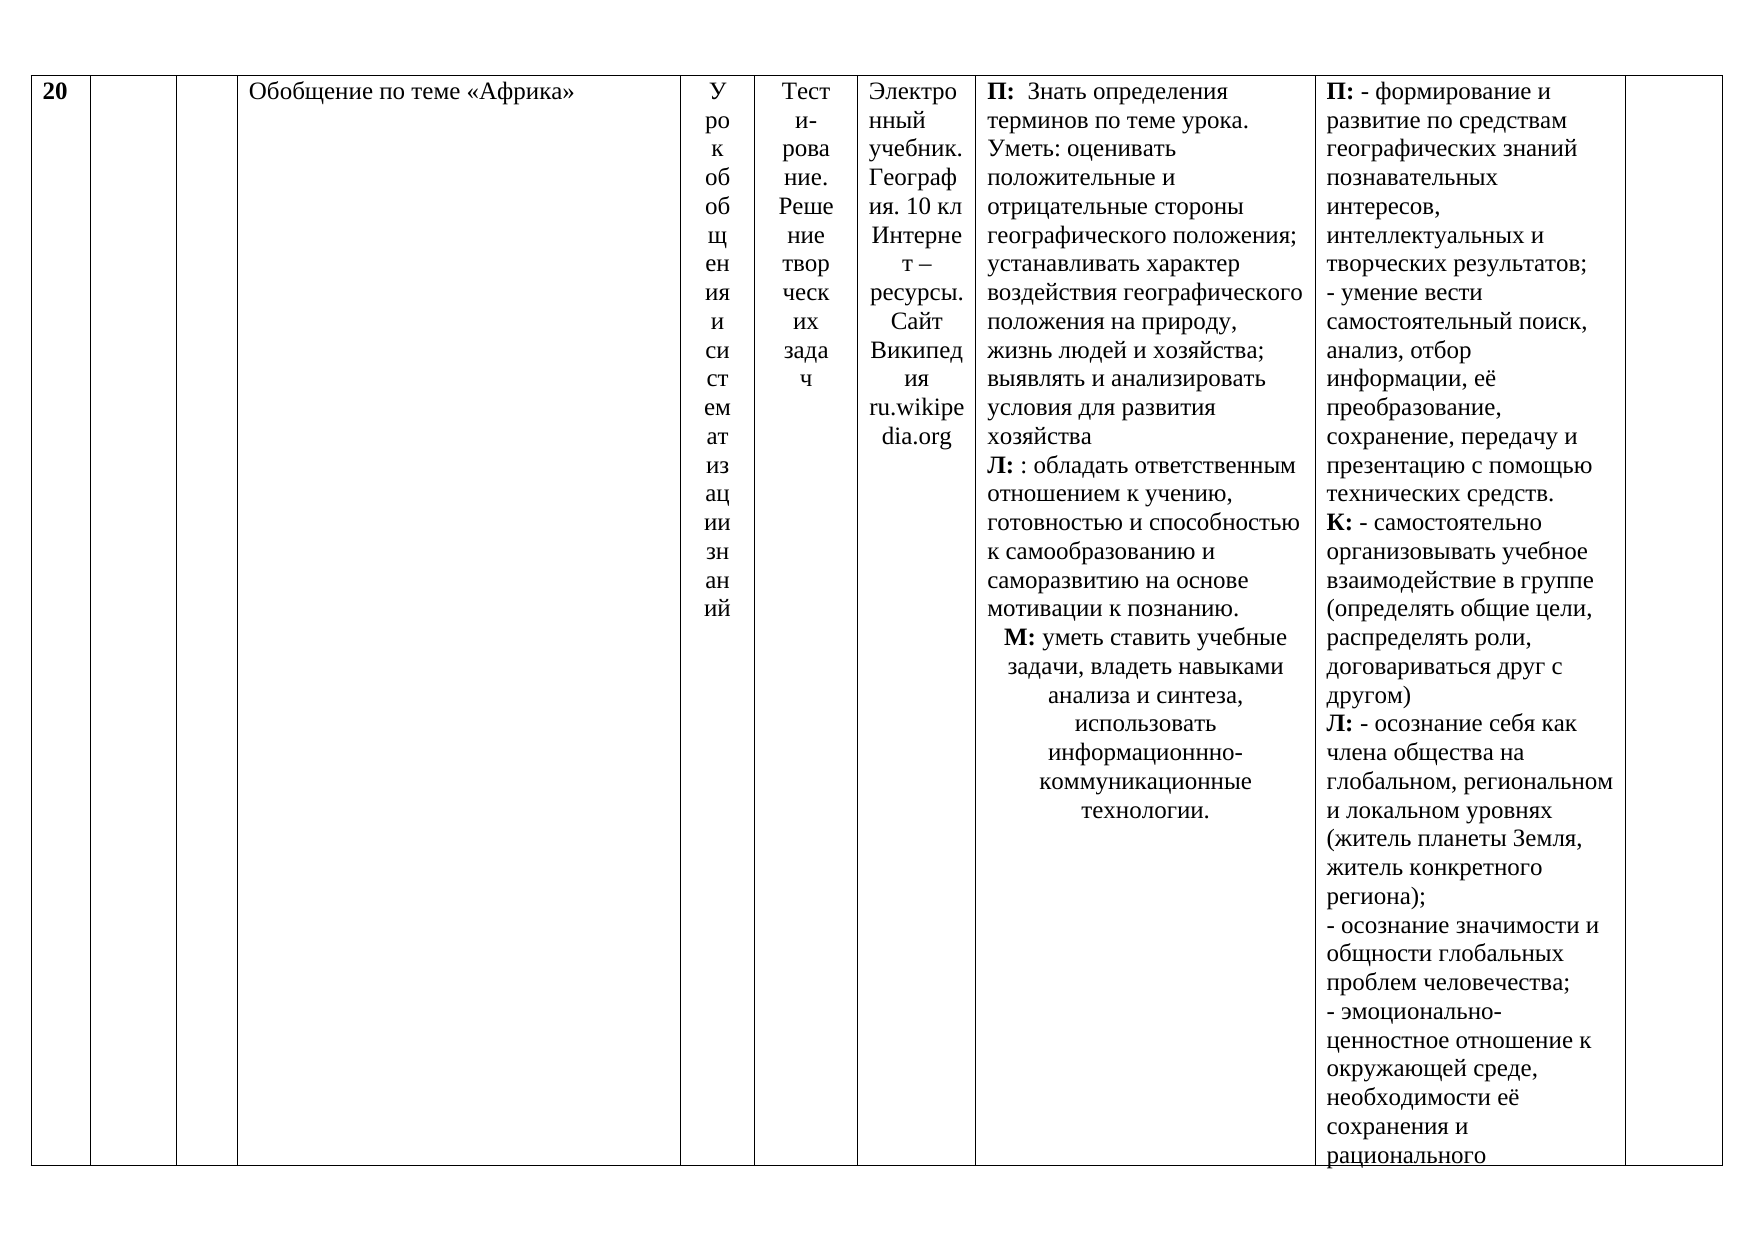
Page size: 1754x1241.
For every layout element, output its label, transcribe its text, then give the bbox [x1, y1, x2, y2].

table_cell [91, 76, 176, 1165]
table_cell 20 [32, 76, 90, 1165]
table_cell [177, 76, 237, 1165]
table_cell [1626, 76, 1722, 1165]
table_cell Обобщение по теме «Африка» [238, 76, 680, 1165]
table_cell Электронный учебник. География. 10 кл Интернет – ресурсы. Сайт Википедия ru.wikipedia.org [858, 76, 975, 1165]
table_cell Тестирование. Решение творческих задач [755, 76, 857, 1165]
table_cell Урок обобщения и систематизации знаний [681, 76, 754, 1165]
